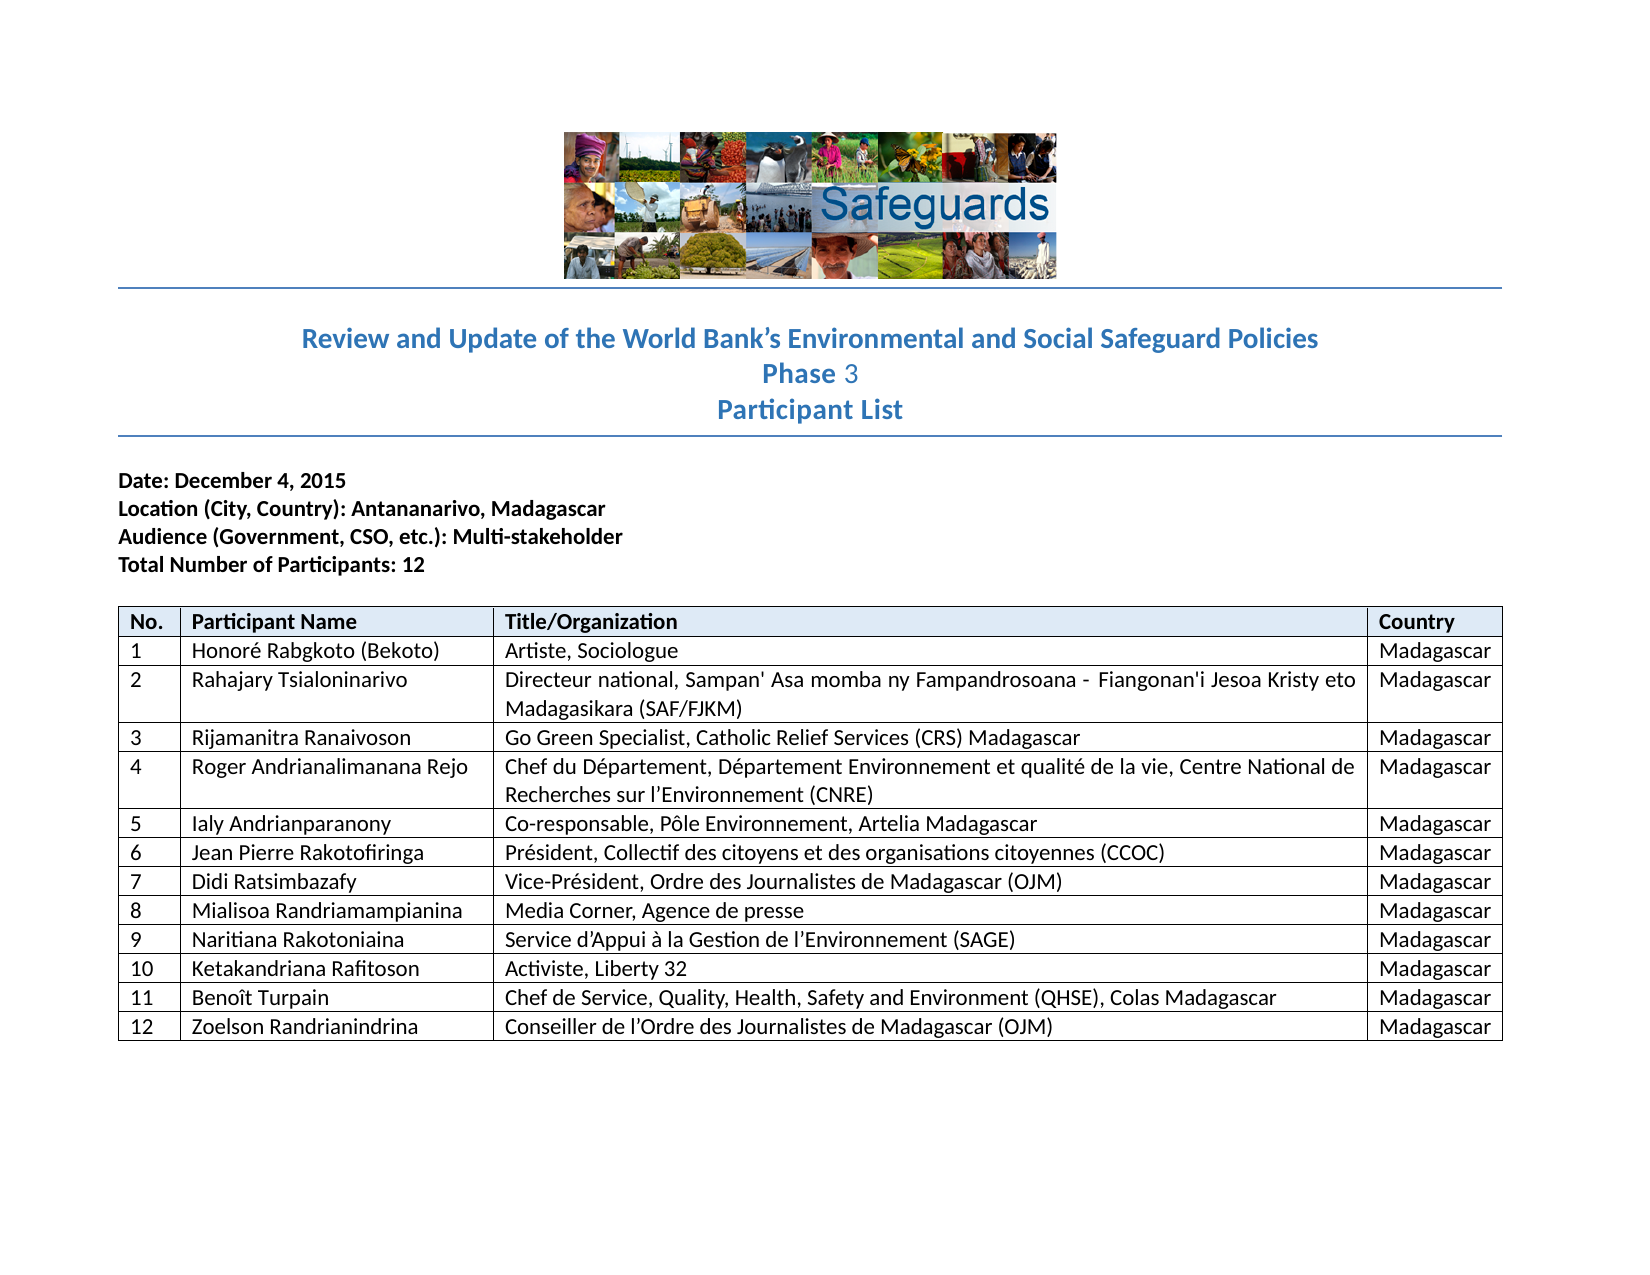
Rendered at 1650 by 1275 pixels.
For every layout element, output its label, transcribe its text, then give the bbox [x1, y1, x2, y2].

table_cell Go Green Specialist, Catholic Relief Services (CRS) Madagascar [494, 723, 1367, 751]
picture [564, 132, 1057, 279]
table_cell 11 [119, 983, 180, 1011]
table_cell 6 [119, 838, 180, 866]
table_cell Conseiller de l’Ordre des Journalistes de Madagascar (OJM) [494, 1012, 1367, 1040]
table_cell Madagascar [1368, 1012, 1502, 1040]
table_cell 3 [119, 723, 180, 751]
table_cell Naritiana Rakotoniaina [181, 925, 493, 953]
table_cell Rijamanitra Ranaivoson [181, 723, 493, 751]
table_header Country [1368, 607, 1502, 636]
table_cell Directeur national, Sampan' Asa momba ny Fampandrosoana - Fiangonan'i Jesoa Kristy eto Madagasikara (SAF/FJKM) [494, 666, 1367, 722]
table_cell 12 [119, 1012, 180, 1040]
table_cell 4 [119, 752, 180, 808]
text Review and Update of the World Bank’s Environmental and Social Safeguard Policies [118, 320, 1502, 356]
table_cell Madagascar [1368, 838, 1502, 866]
text Date: December 4, 2015 [118, 466, 1503, 494]
table_cell 8 [119, 896, 180, 924]
table_cell Benoît Turpain [181, 983, 493, 1011]
table_cell 1 [119, 637, 180, 664]
table_cell Madagascar [1368, 809, 1502, 837]
table_cell Didi Ratsimbazafy [181, 867, 493, 895]
table_cell Ketakandriana Rafitoson [181, 954, 493, 982]
table_cell Ialy Andrianparanony [181, 809, 493, 837]
title Phase 3 [118, 356, 1502, 391]
table_header No. [119, 607, 180, 636]
table_cell Madagascar [1368, 983, 1502, 1011]
table_cell Madagascar [1368, 752, 1502, 808]
table_cell Mialisoa Randriamampianina [181, 896, 493, 924]
table_cell Activiste, Liberty 32 [494, 954, 1367, 982]
table_cell Madagascar [1368, 925, 1502, 953]
table_cell Media Corner, Agence de presse [494, 896, 1367, 924]
table_cell Chef du Département, Département Environnement et qualité de la vie, Centre National de Recherches sur l’Environnement (CNRE) [494, 752, 1367, 808]
table_cell Madagascar [1368, 896, 1502, 924]
text Location (City, Country): Antananarivo, Madagascar [118, 494, 1503, 522]
text Audience (Government, CSO, etc.): Multi-stakeholder [118, 522, 1503, 550]
table_cell Zoelson Randrianindrina [181, 1012, 493, 1040]
table_cell Vice-Président, Ordre des Journalistes de Madagascar (OJM) [494, 867, 1367, 895]
table_cell Madagascar [1368, 723, 1502, 751]
table_cell 5 [119, 809, 180, 837]
table_cell Rahajary Tsialoninarivo [181, 666, 493, 722]
table_cell Madagascar [1368, 954, 1502, 982]
table_cell Roger Andrianalimanana Rejo [181, 752, 493, 808]
text Total Number of Participants: 12 [118, 550, 1503, 578]
table_cell Jean Pierre Rakotofiringa [181, 838, 493, 866]
table_cell Président, Collectif des citoyens et des organisations citoyennes (CCOC) [494, 838, 1367, 866]
table_cell Chef de Service, Quality, Health, Safety and Environment (QHSE), Colas Madagascar [494, 983, 1367, 1011]
table_cell Madagascar [1368, 637, 1502, 664]
table_cell Madagascar [1368, 666, 1502, 722]
table_cell 7 [119, 867, 180, 895]
title Participant List [118, 391, 1502, 435]
table_cell 2 [119, 666, 180, 722]
table_cell Honoré Rabgkoto (Bekoto) [181, 637, 493, 664]
table_cell Artiste, Sociologue [494, 637, 1367, 664]
table_cell 10 [119, 954, 180, 982]
table_header Title/Organization [494, 607, 1367, 636]
table_cell 9 [119, 925, 180, 953]
table_cell Co-responsable, Pôle Environnement, Artelia Madagascar [494, 809, 1367, 837]
table_cell Service d’Appui à la Gestion de l’Environnement (SAGE) [494, 925, 1367, 953]
table_header Participant Name [181, 607, 493, 636]
table_cell Madagascar [1368, 867, 1502, 895]
